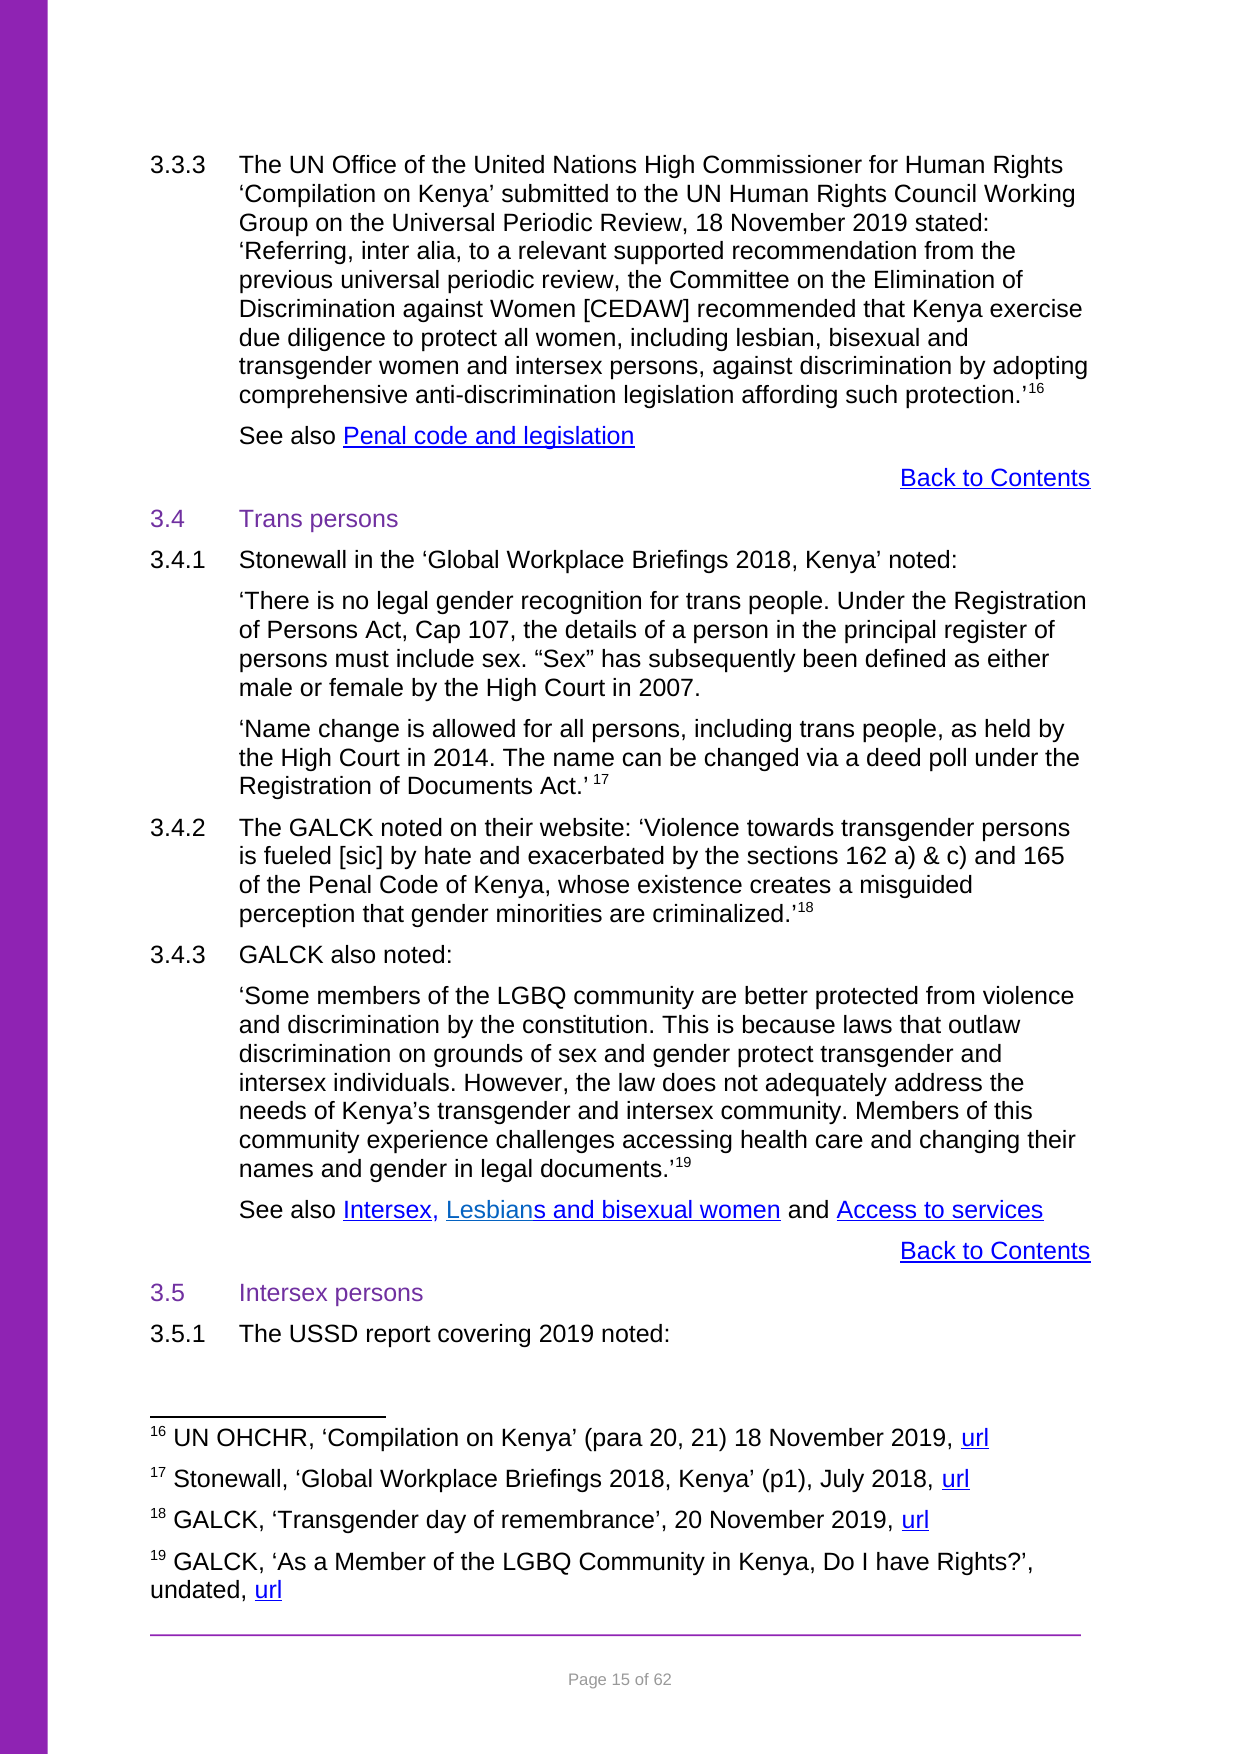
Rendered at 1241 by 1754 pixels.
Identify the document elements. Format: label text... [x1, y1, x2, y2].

subtitle Trans persons [150, 504, 1090, 532]
subtitle Intersex persons [150, 1277, 1090, 1306]
list GALCK also noted: [150, 940, 1090, 969]
list Back to Contents [239, 462, 1090, 491]
list Stonewall in the ‘Global Workplace Briefings 2018, Kenya’ noted: [150, 545, 1090, 574]
list See also Intersex, Lesbians and bisexual women and Access to services [239, 1195, 1090, 1224]
list ‘There is no legal gender recognition for trans people. Under the Registration of Persons Act, Cap 107, the details of a person in the principal register of persons must include sex. “Sex” has subsequently been defined as either male or female by the High Court in 2007. [239, 586, 1090, 701]
list The USSD report covering 2019 noted: [150, 1319, 1090, 1347]
list See also Penal code and legislation [239, 421, 1090, 450]
list The UN Office of the United Nations High Commissioner for Human Rights ‘Compilation on Kenya’ submitted to the UN Human Rights Council Working Group on the Universal Periodic Review, 18 November 2019 stated: ‘Referring, inter alia, to a relevant supported recommendation from the previous universal periodic review, the Committee on the Elimination of Discrimination against Women [CEDAW] recommended that Kenya exercise due diligence to protect all women, including lesbian, bisexual and transgender women and intersex persons, against discrimination by adopting comprehensive anti-discrimination legislation affording such protection.’ [150, 150, 1090, 409]
list The GALCK noted on their website: ‘Violence towards transgender persons is fueled [sic] by hate and exacerbated by the sections 162 a) & c) and 165 of the Penal Code of Kenya, whose existence creates a misguided perception that gender minorities are criminalized.’ [150, 812, 1090, 927]
text ‘Name change is allowed for all persons, including trans people, as held by the High Court in 2014. The name can be changed via a deed poll under the Registration of Documents Act.’ [239, 714, 1090, 800]
list ‘Some members of the LGBQ community are better protected from violence and discrimination by the constitution. This is because laws that outlaw discrimination on grounds of sex and gender protect transgender and intersex individuals. However, the law does not adequately address the needs of Kenya’s transgender and intersex community. Members of this community experience challenges accessing health care and changing their names and gender in legal documents.’ [239, 981, 1090, 1182]
list Back to Contents [239, 1236, 1090, 1265]
